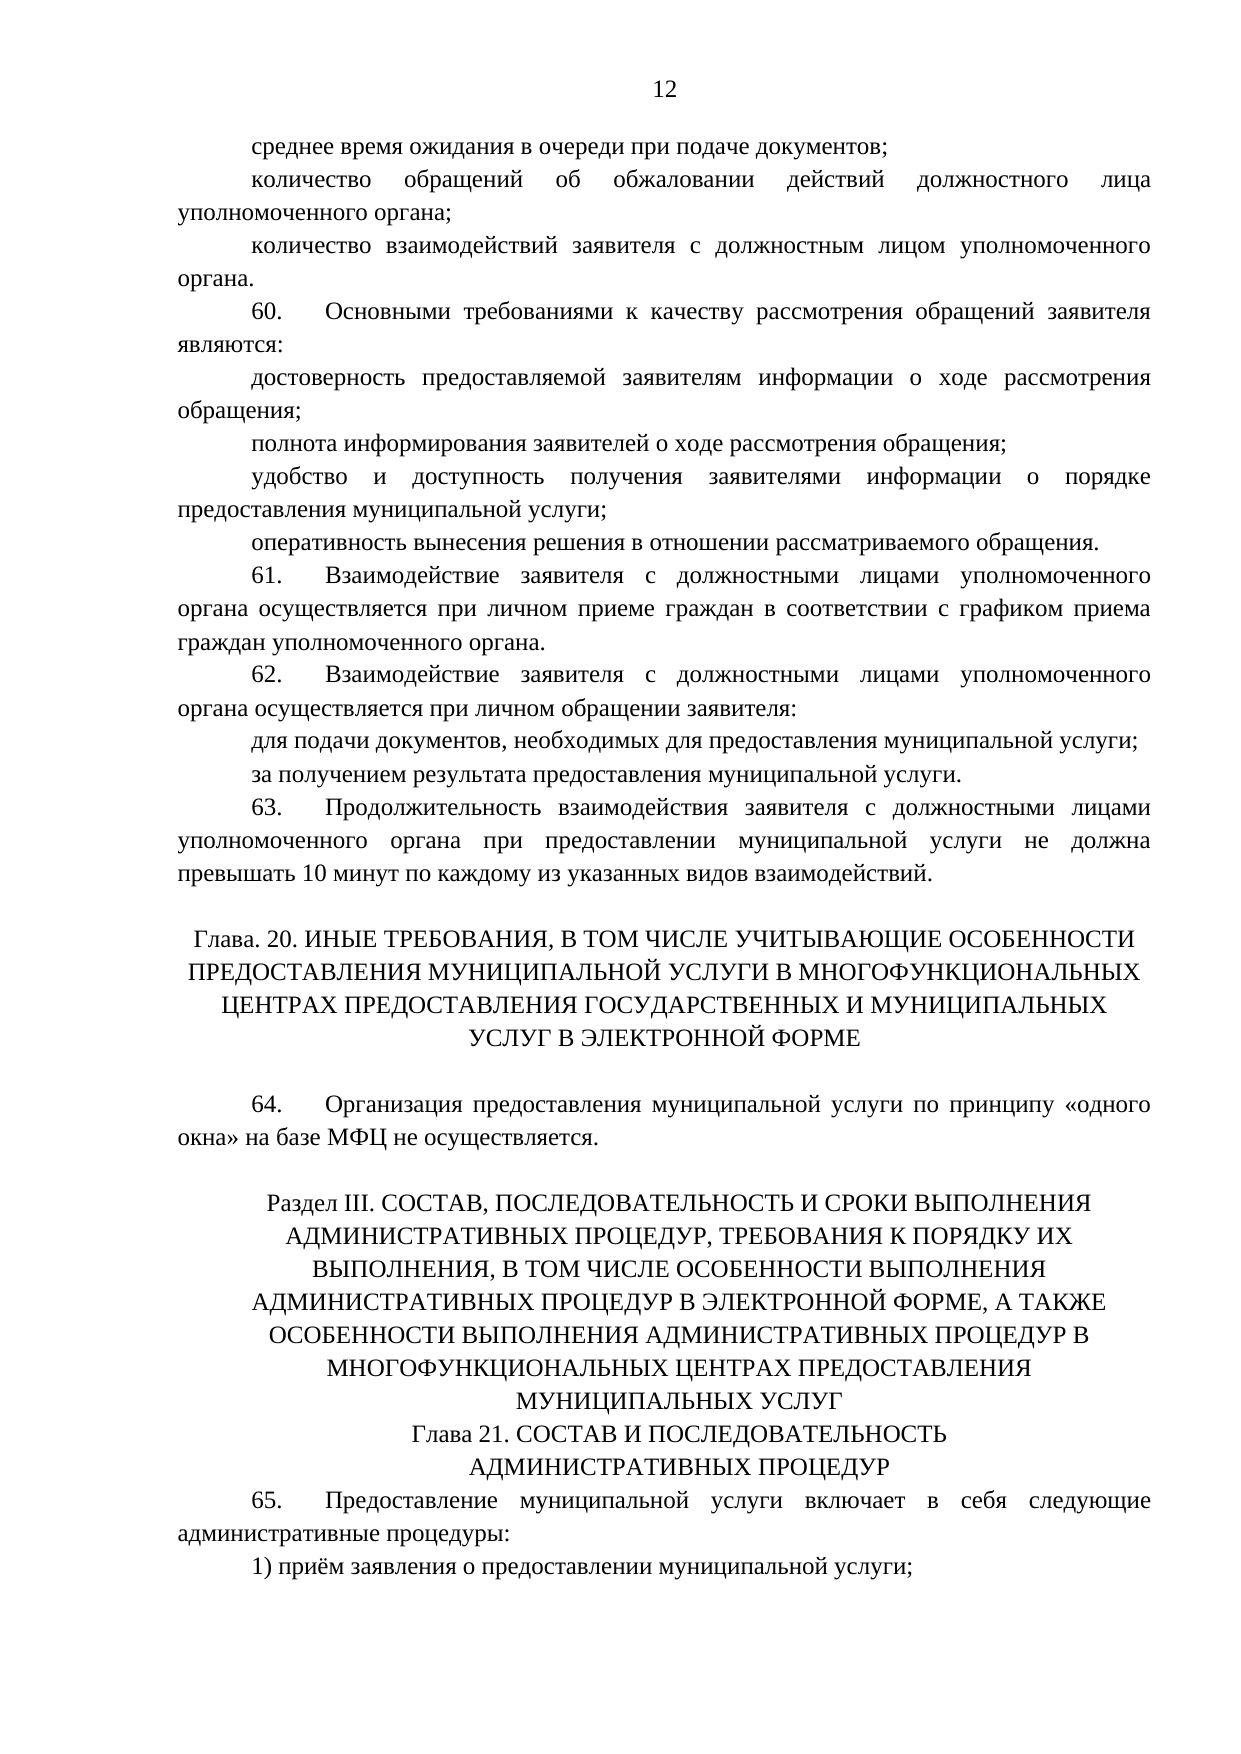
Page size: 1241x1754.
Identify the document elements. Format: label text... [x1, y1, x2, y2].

text количество взаимодействий заявителя с должностным лицом уполномоченного органа. [177, 230, 1152, 292]
subtitle Глава 21. СОСТАВ И ПОСЛЕДОВАТЕЛЬНОСТЬ [207, 1419, 1152, 1448]
list Взаимодействие заявителя с должностными лицами уполномоченного органа осуществляется при личном приеме граждан в соответствии с графиком приема граждан уполномоченного органа. [177, 561, 1152, 655]
text количество обращений об обжаловании действий должностного лица уполномоченного органа; [177, 164, 1152, 226]
list Основными требованиями к качеству рассмотрения обращений заявителя являются: [177, 296, 1152, 358]
text достоверность предоставляемой заявителям информации о ходе рассмотрения обращения; [177, 362, 1152, 424]
list Продолжительность взаимодействия заявителя с должностными лицами уполномоченного органа при предоставлении муниципальной услуги не должна превышать 10 минут по каждому из указанных видов взаимодействий. [177, 792, 1152, 886]
subtitle АДМИНИСТРАТИВНЫХ ПРОЦЕДУР [207, 1452, 1152, 1481]
text 1) приём заявления о предоставлении муниципальной услуги; [251, 1551, 1152, 1580]
text оперативность вынесения решения в отношении рассматриваемого обращения. [177, 527, 1152, 556]
text среднее время ожидания в очереди при подаче документов; [177, 131, 1152, 160]
list Организация предоставления муниципальной услуги по принципу «одного окна» на базе МФЦ не осуществляется. [177, 1089, 1152, 1151]
text удобство и доступность получения заявителями информации о порядке предоставления муниципальной услуги; [177, 461, 1152, 523]
text полнота информирования заявителей о ходе рассмотрения обращения; [177, 428, 1152, 457]
text Раздел III. СОСТАВ, ПОСЛЕДОВАТЕЛЬНОСТЬ И СРОКИ ВЫПОЛНЕНИЯ АДМИНИСТРАТИВНЫХ ПРОЦЕДУР, ТРЕБОВАНИЯ К ПОРЯДКУ ИХ ВЫПОЛНЕНИЯ, В ТОМ ЧИСЛЕ ОСОБЕННОСТИ ВЫПОЛНЕНИЯ АДМИНИСТРАТИВНЫХ ПРОЦЕДУР В ЭЛЕКТРОННОЙ ФОРМЕ, А ТАКЖЕ ОСОБЕННОСТИ ВЫПОЛНЕНИЯ АДМИНИСТРАТИВНЫХ ПРОЦЕДУР В МНОГОФУНКЦИОНАЛЬНЫХ ЦЕНТРАХ ПРЕДОСТАВЛЕНИЯ МУНИЦИПАЛЬНЫХ УСЛУГ [207, 1188, 1152, 1415]
list Предоставление муниципальной услуги включает в себя следующие административные процедуры: [177, 1485, 1152, 1547]
text за получением результата предоставления муниципальной услуги. [177, 759, 1152, 787]
list Взаимодействие заявителя с должностными лицами уполномоченного органа осуществляется при личном обращении заявителя: [177, 659, 1152, 721]
text для подачи документов, необходимых для предоставления муниципальной услуги; [177, 726, 1152, 754]
text Глава. 20. ИНЫЕ ТРЕБОВАНИЯ, В ТОМ ЧИСЛЕ УЧИТЫВАЮЩИЕ ОСОБЕННОСТИ ПРЕДОСТАВЛЕНИЯ МУНИЦИПАЛЬНОЙ УСЛУГИ В МНОГОФУНКЦИОНАЛЬНЫХ ЦЕНТРАХ ПРЕДОСТАВЛЕНИЯ ГОСУДАРСТВЕННЫХ И МУНИЦИПАЛЬНЫХ УСЛУГ В ЭЛЕКТРОННОЙ ФОРМЕ [177, 924, 1152, 1052]
